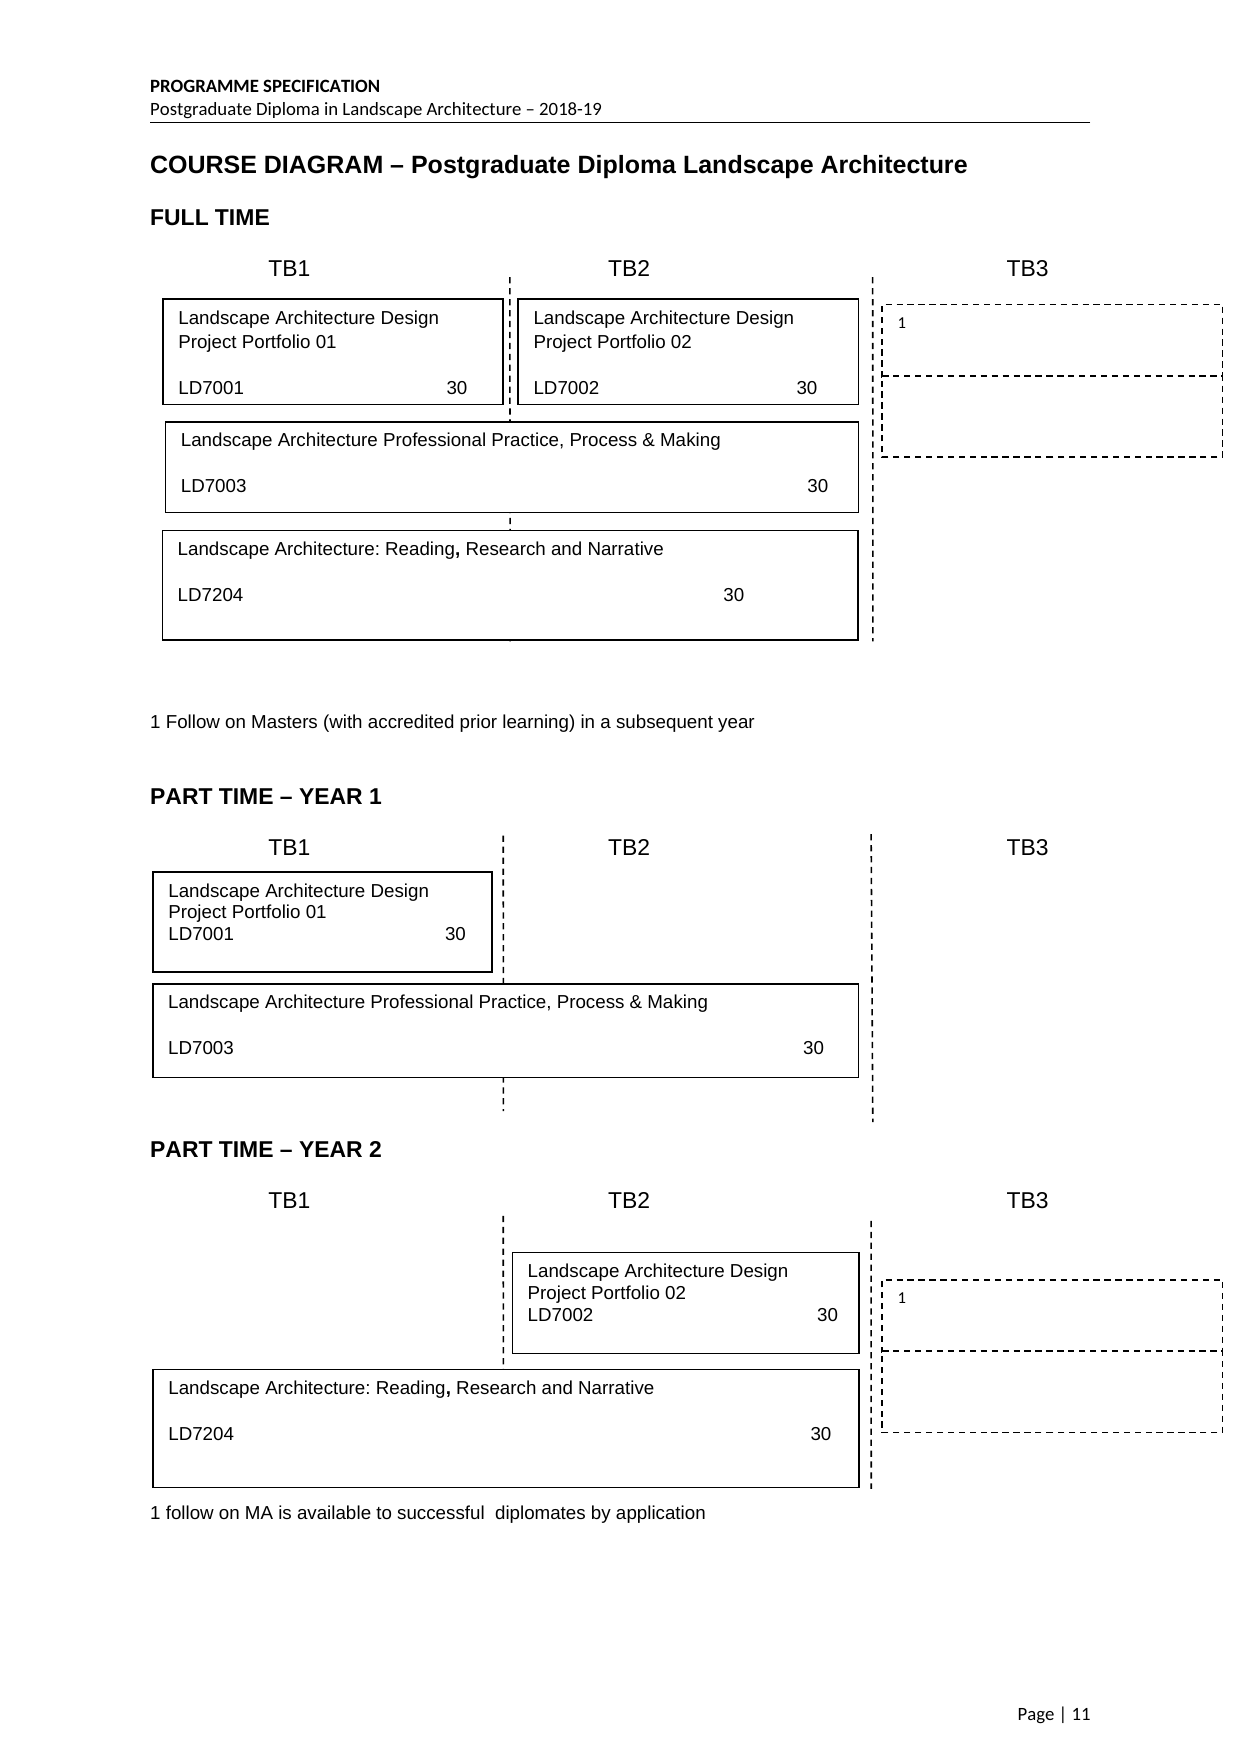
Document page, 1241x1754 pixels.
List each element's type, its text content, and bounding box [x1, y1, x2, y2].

text PART TIME – YEAR 1 [150, 783, 1090, 809]
text TB1 TB2 TB3 [150, 834, 1090, 860]
text TB1 TB2 TB3 [150, 255, 1090, 281]
text FULL TIME [150, 204, 1090, 230]
text PART TIME – YEAR 2 [150, 1136, 1090, 1163]
text COURSE DIAGRAM – Postgraduate Diploma Landscape Architecture [150, 150, 1090, 179]
text 1 follow on MA is available to successful diplomates by application [150, 1502, 1090, 1524]
text TB1 TB2 TB3 [150, 1187, 1090, 1214]
text 1 Follow on Masters (with accredited prior learning) in a subsequent year [150, 711, 1090, 732]
